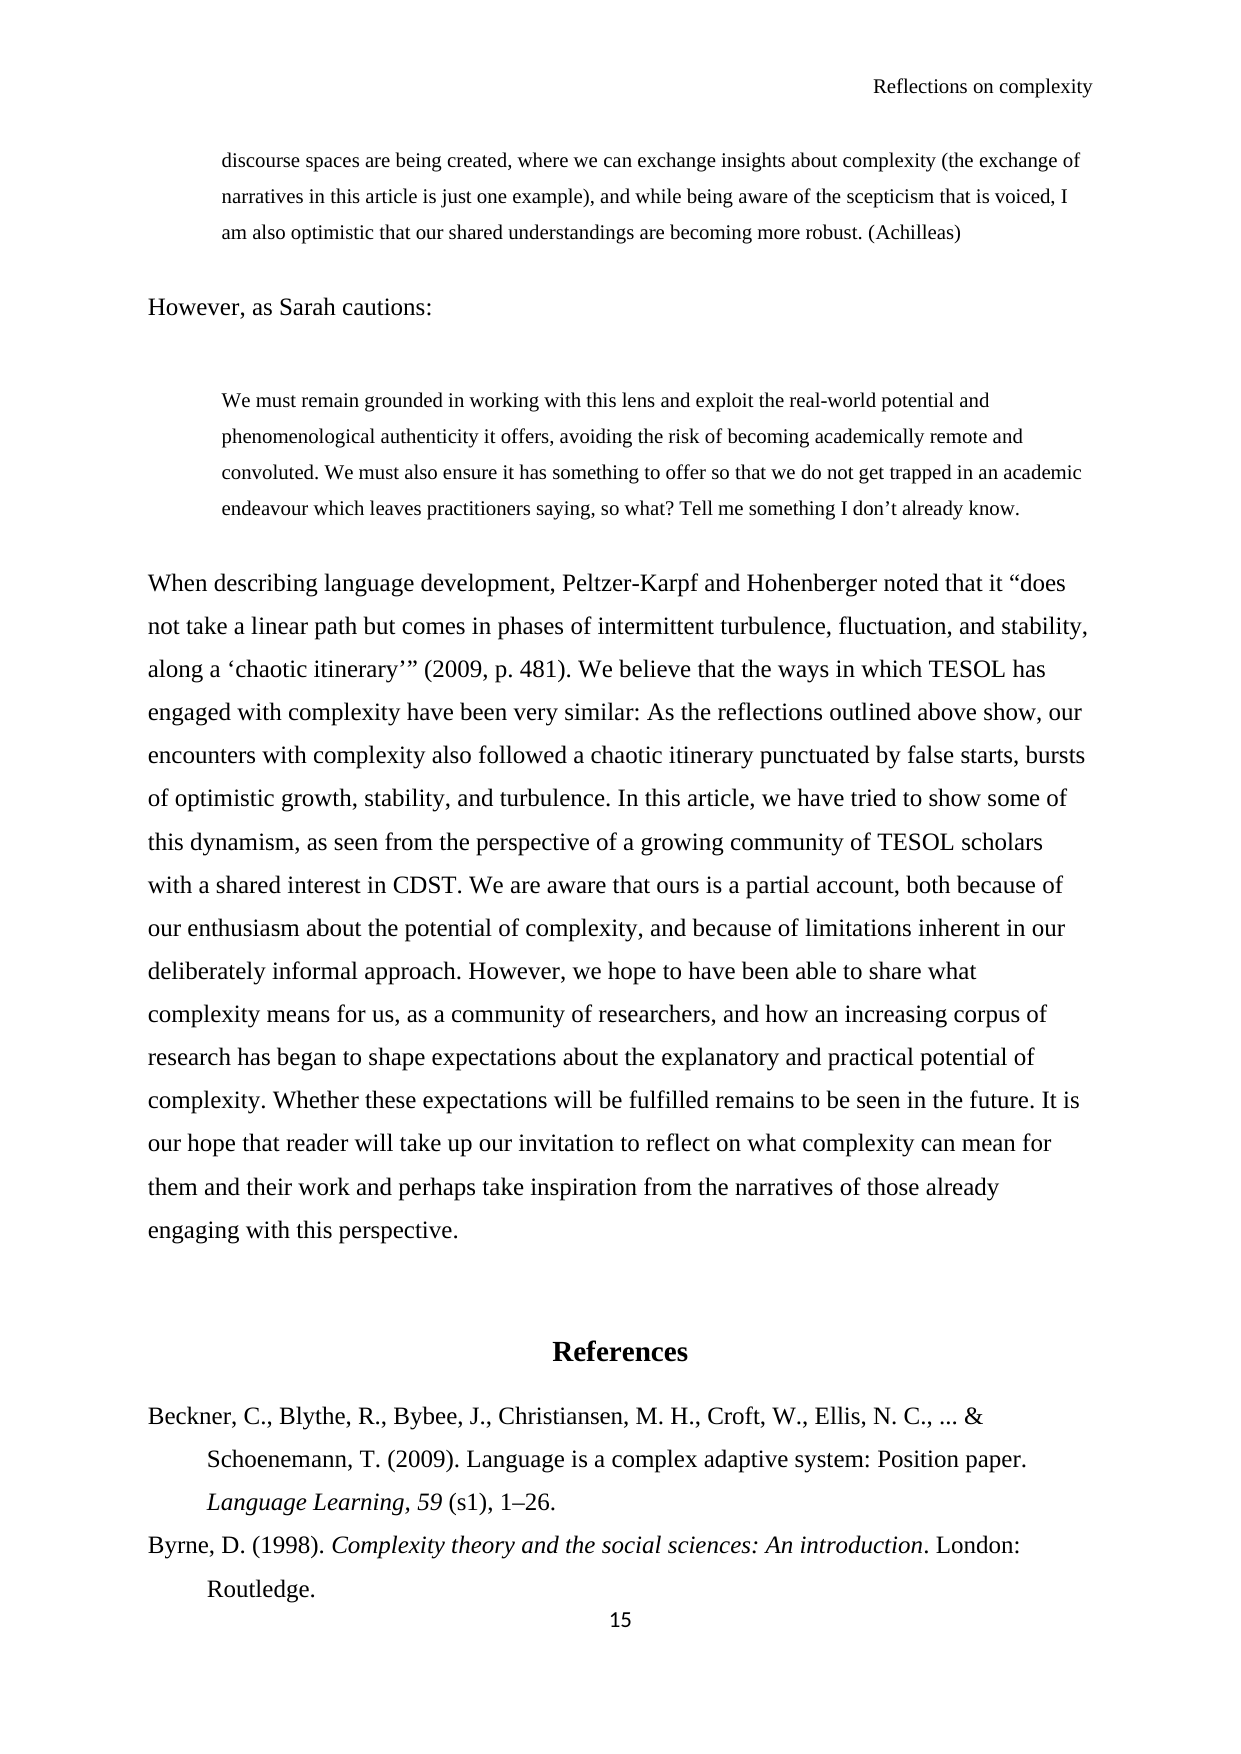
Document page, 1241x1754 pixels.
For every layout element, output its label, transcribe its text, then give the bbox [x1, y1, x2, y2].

text We must remain grounded in working with this lens and exploit the real-world potential and phenomenological authenticity it offers, avoiding the risk of becoming academically remote and convoluted. We must also ensure it has something to offer so that we do not get trapped in an academic endeavour which leaves practitioners saying, so what? Tell me something I don’t already know. [221, 388, 1093, 520]
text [221, 148, 1093, 244]
text When describing language development, Peltzer-Karpf and Hohenberger noted that it “does not take a linear path but comes in phases of intermittent turbulence, fluctuation, and stability, along a ‘chaotic itinerary’” (2009, p. 481). We believe that the ways in which TESOL has engaged with complexity have been very similar: As the reflections outlined above show, our encounters with complexity also followed a chaotic itinerary punctuated by false starts, bursts of optimistic growth, stability, and turbulence. In this article, we have tried to show some of this dynamism, as seen from the perspective of a growing community of TESOL scholars with a shared interest in CDST. We are aware that ours is a partial account, both because of our enthusiasm about the potential of complexity, and because of limitations inherent in our deliberately informal approach. However, we hope to have been able to share what complexity means for us, as a community of researchers, and how an increasing corpus of research has began to shape expectations about the explanatory and practical potential of complexity. Whether these expectations will be fulfilled remains to be seen in the future. It is our hope that reader will take up our invitation to reflect on what complexity can mean for them and their work and perhaps take inspiration from the narratives of those already engaging with this perspective. [148, 568, 1093, 1243]
text Beckner, C., Blythe, R., Bybee, J., Christiansen, M. H., Croft, W., Ellis, N. C., ... & Schoenemann, T. (2009). Language is a complex adaptive system: Position paper. Language Learning, 59 (s1), 1–26. [148, 1401, 1093, 1516]
text Byrne, D. (1998). Complexity theory and the social sciences: An introduction. London: Routledge. [148, 1531, 1093, 1602]
text However, as Sarah cautions: [148, 292, 1093, 321]
subtitle References [148, 1334, 1093, 1368]
